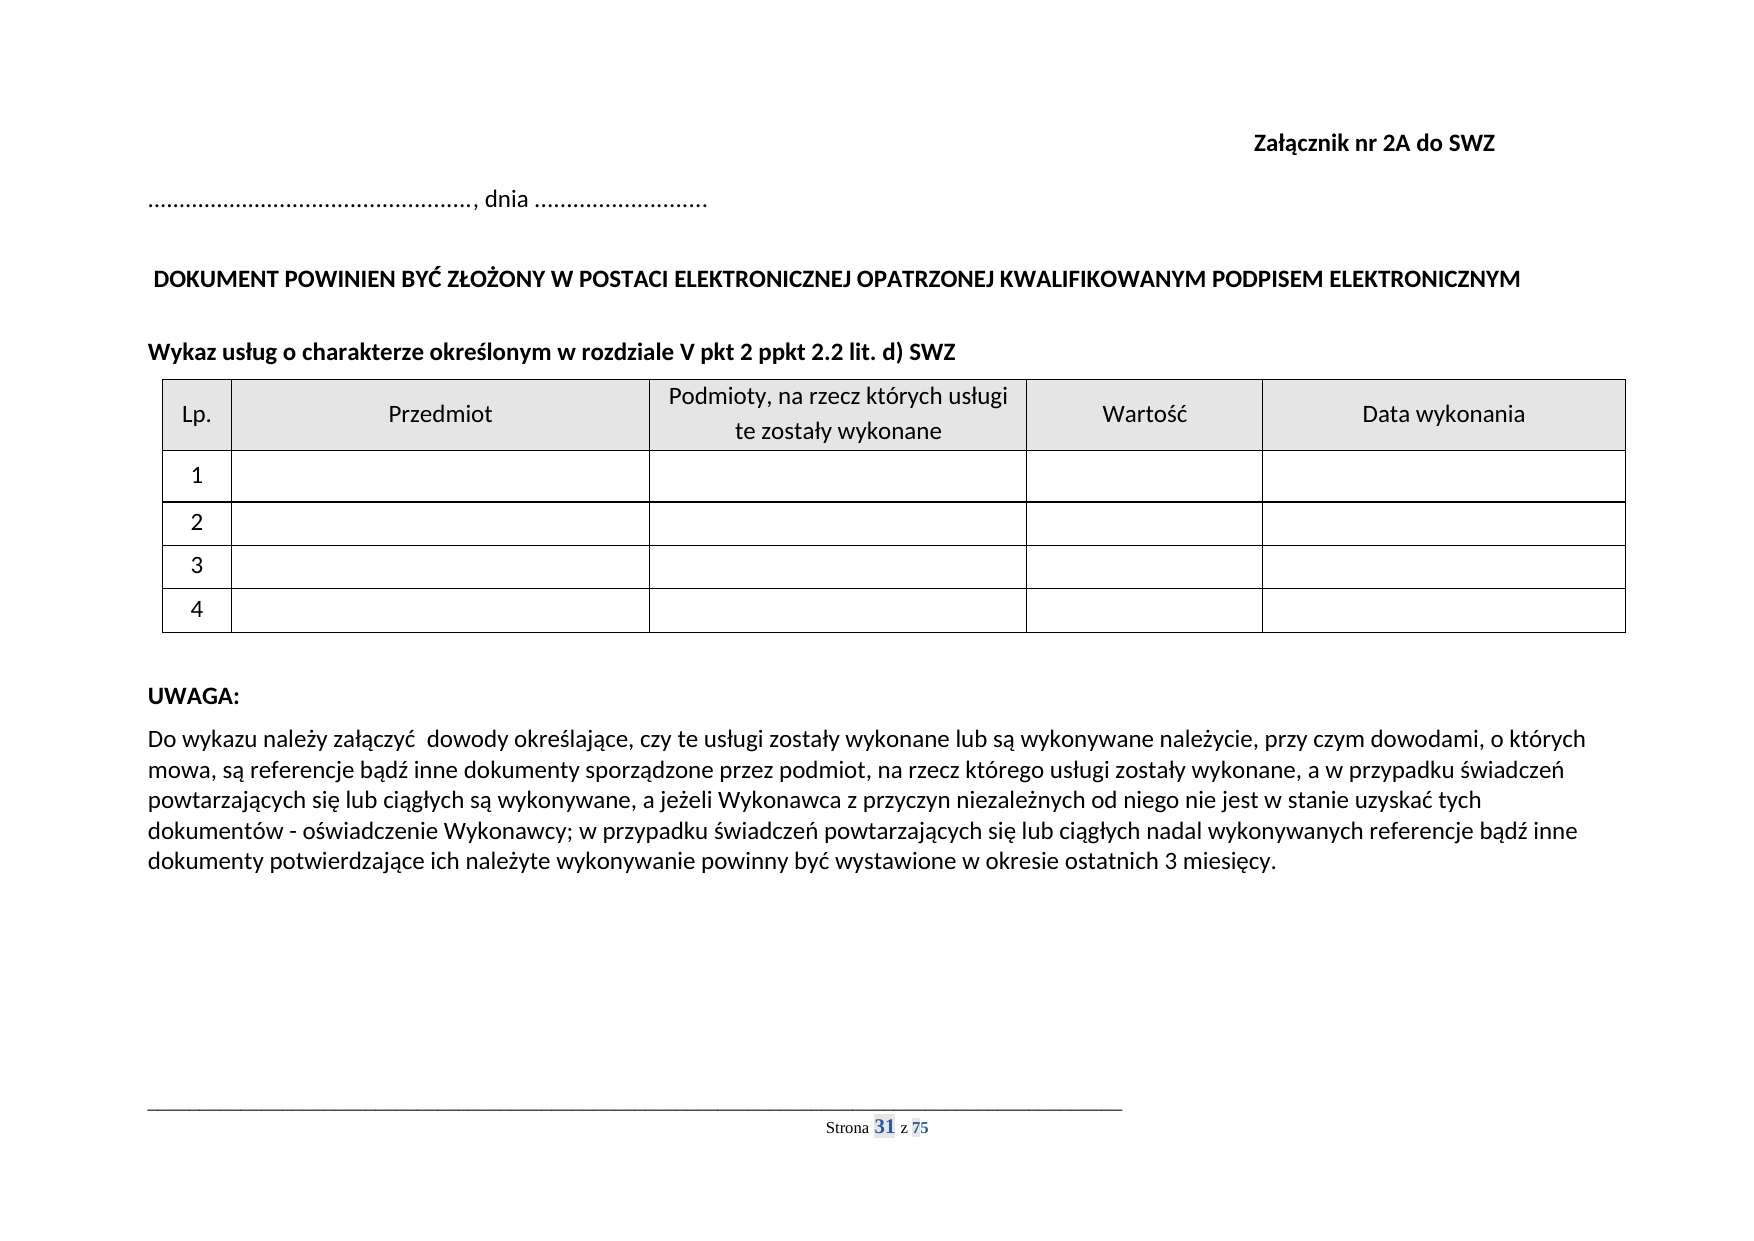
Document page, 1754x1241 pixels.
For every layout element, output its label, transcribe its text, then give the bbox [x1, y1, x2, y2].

table_cell [650, 503, 1026, 545]
subtitle Wykaz usług o charakterze określonym w rozdziale V pkt 2 ppkt 2.2 lit. d) SWZ [148, 336, 1606, 367]
table_cell [1263, 451, 1625, 501]
table_cell 4 [163, 589, 231, 632]
table_cell [232, 589, 649, 632]
table_header Lp. [163, 380, 231, 450]
table_cell [1263, 546, 1625, 588]
table_cell [650, 451, 1026, 501]
table_cell [1263, 503, 1625, 545]
text DOKUMENT POWINIEN BYĆ ZŁOŻONY W POSTACI ELEKTRONICZNEJ OPATRZONEJ KWALIFIKOWANYM PODPISEM ELEKTRONICZNYM [148, 264, 1606, 294]
text Do wykazu należy załączyć dowody określające, czy te usługi zostały wykonane lub są wykonywane należycie, przy czym dowodami, o których mowa, są referencje bądź inne dokumenty sporządzone przez podmiot, na rzecz którego usługi zostały wykonane, a w przypadku świadczeń powtarzających się lub ciągłych są wykonywane, a jeżeli Wykonawca z przyczyn niezależnych od niego nie jest w stanie uzyskać tych dokumentów - oświadczenie Wykonawcy; w przypadku świadczeń powtarzających się lub ciągłych nadal wykonywanych referencje bądź inne dokumenty potwierdzające ich należyte wykonywanie powinny być wystawione w okresie ostatnich 3 miesięcy. [148, 723, 1606, 876]
table_cell [650, 589, 1026, 632]
table_cell [1027, 589, 1262, 632]
subtitle Załącznik nr 2A do SWZ [1180, 128, 1606, 158]
table_cell [1027, 546, 1262, 588]
table_cell 3 [163, 546, 231, 588]
table_cell [232, 451, 649, 501]
table_cell [232, 503, 649, 545]
table_header Podmioty, na rzecz których usługi te zostały wykonane [650, 380, 1026, 450]
table_cell [1027, 503, 1262, 545]
table_header Data wykonania [1263, 380, 1625, 450]
table_cell [1263, 589, 1625, 632]
table_cell [1027, 451, 1262, 501]
table_cell [650, 546, 1026, 588]
text , dnia [148, 183, 1606, 214]
table_cell 1 [163, 451, 231, 501]
text UWAGA: [148, 680, 1606, 711]
table_header Przedmiot [232, 380, 649, 450]
table_cell [232, 546, 649, 588]
table_header Wartość [1027, 380, 1262, 450]
table_cell 2 [163, 503, 231, 545]
